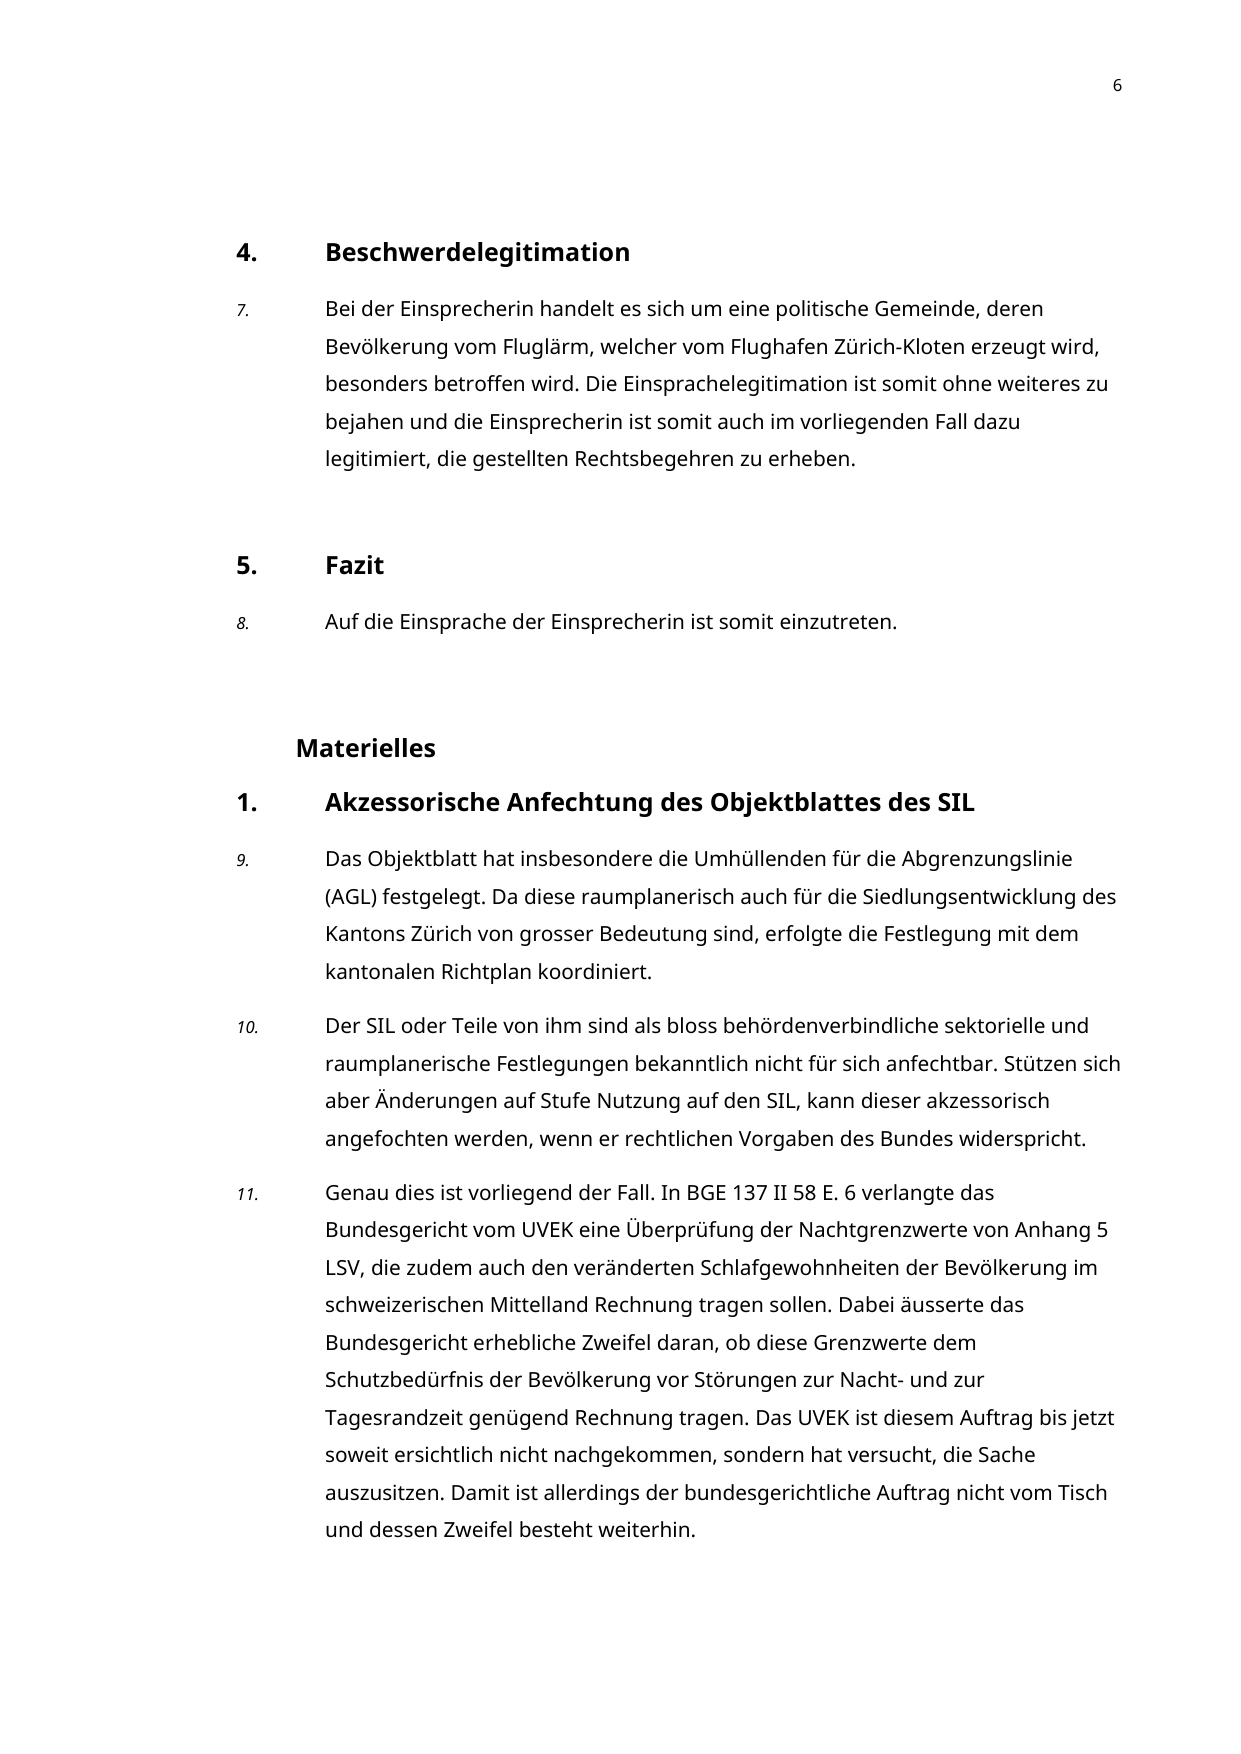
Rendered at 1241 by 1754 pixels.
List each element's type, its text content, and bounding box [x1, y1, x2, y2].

text Fazit [236, 544, 1122, 581]
list Materielles [236, 727, 1122, 765]
text Auf die Einsprache der Einsprecherin ist somit einzutreten. [236, 598, 1122, 636]
text Bei der Einsprecherin handelt es sich um eine politische Gemeinde, deren Bevölkerung vom Fluglärm, welcher vom Flughafen Zürich-Kloten erzeugt wird, besonders betroffen wird. Die Einsprachelegitimation ist somit ohne weiteres zu bejahen und die Einsprecherin ist somit auch im vorliegenden Fall dazu legitimiert, die gestellten Rechtsbegehren zu erheben. [236, 286, 1122, 473]
text Akzessorische Anfechtung des Objektblattes des SIL [236, 781, 1122, 819]
list Beschwerdelegitimation [236, 231, 1122, 269]
text Das Objektblatt hat insbesondere die Umhüllenden für die Abgrenzungslinie (AGL) festgelegt. Da diese raumplanerisch auch für die Siedlungsentwicklung des Kantons Zürich von grosser Bedeutung sind, erfolgte die Festlegung mit dem kantonalen Richtplan koordiniert. [236, 836, 1122, 986]
text Der SIL oder Teile von ihm sind als bloss behördenverbindliche sektorielle und raumplanerische Festlegungen bekanntlich nicht für sich anfechtbar. Stützen sich aber Änderungen auf Stufe Nutzung auf den SIL, kann dieser akzessorisch angefochten werden, wenn er rechtlichen Vorgaben des Bundes widerspricht. [236, 1002, 1122, 1152]
text Genau dies ist vorliegend der Fall. In BGE 137 II 58 E. 6 verlangte das Bundesgericht vom UVEK eine Überprüfung der Nachtgrenzwerte von Anhang 5 LSV, die zudem auch den veränderten Schlafgewohnheiten der Bevölkerung im schweizerischen Mittelland Rechnung tragen sollen. Dabei äusserte das Bundesgericht erhebliche Zweifel daran, ob diese Grenzwerte dem Schutzbedürfnis der Bevölkerung vor Störungen zur Nacht- und zur Tagesrandzeit genügend Rechnung tragen. Das UVEK ist diesem Auftrag bis jetzt soweit ersichtlich nicht nachgekommen, sondern hat versucht, die Sache auszusitzen. Damit ist allerdings der bundesgerichtliche Auftrag nicht vom Tisch und dessen Zweifel besteht weiterhin. [236, 1169, 1122, 1544]
